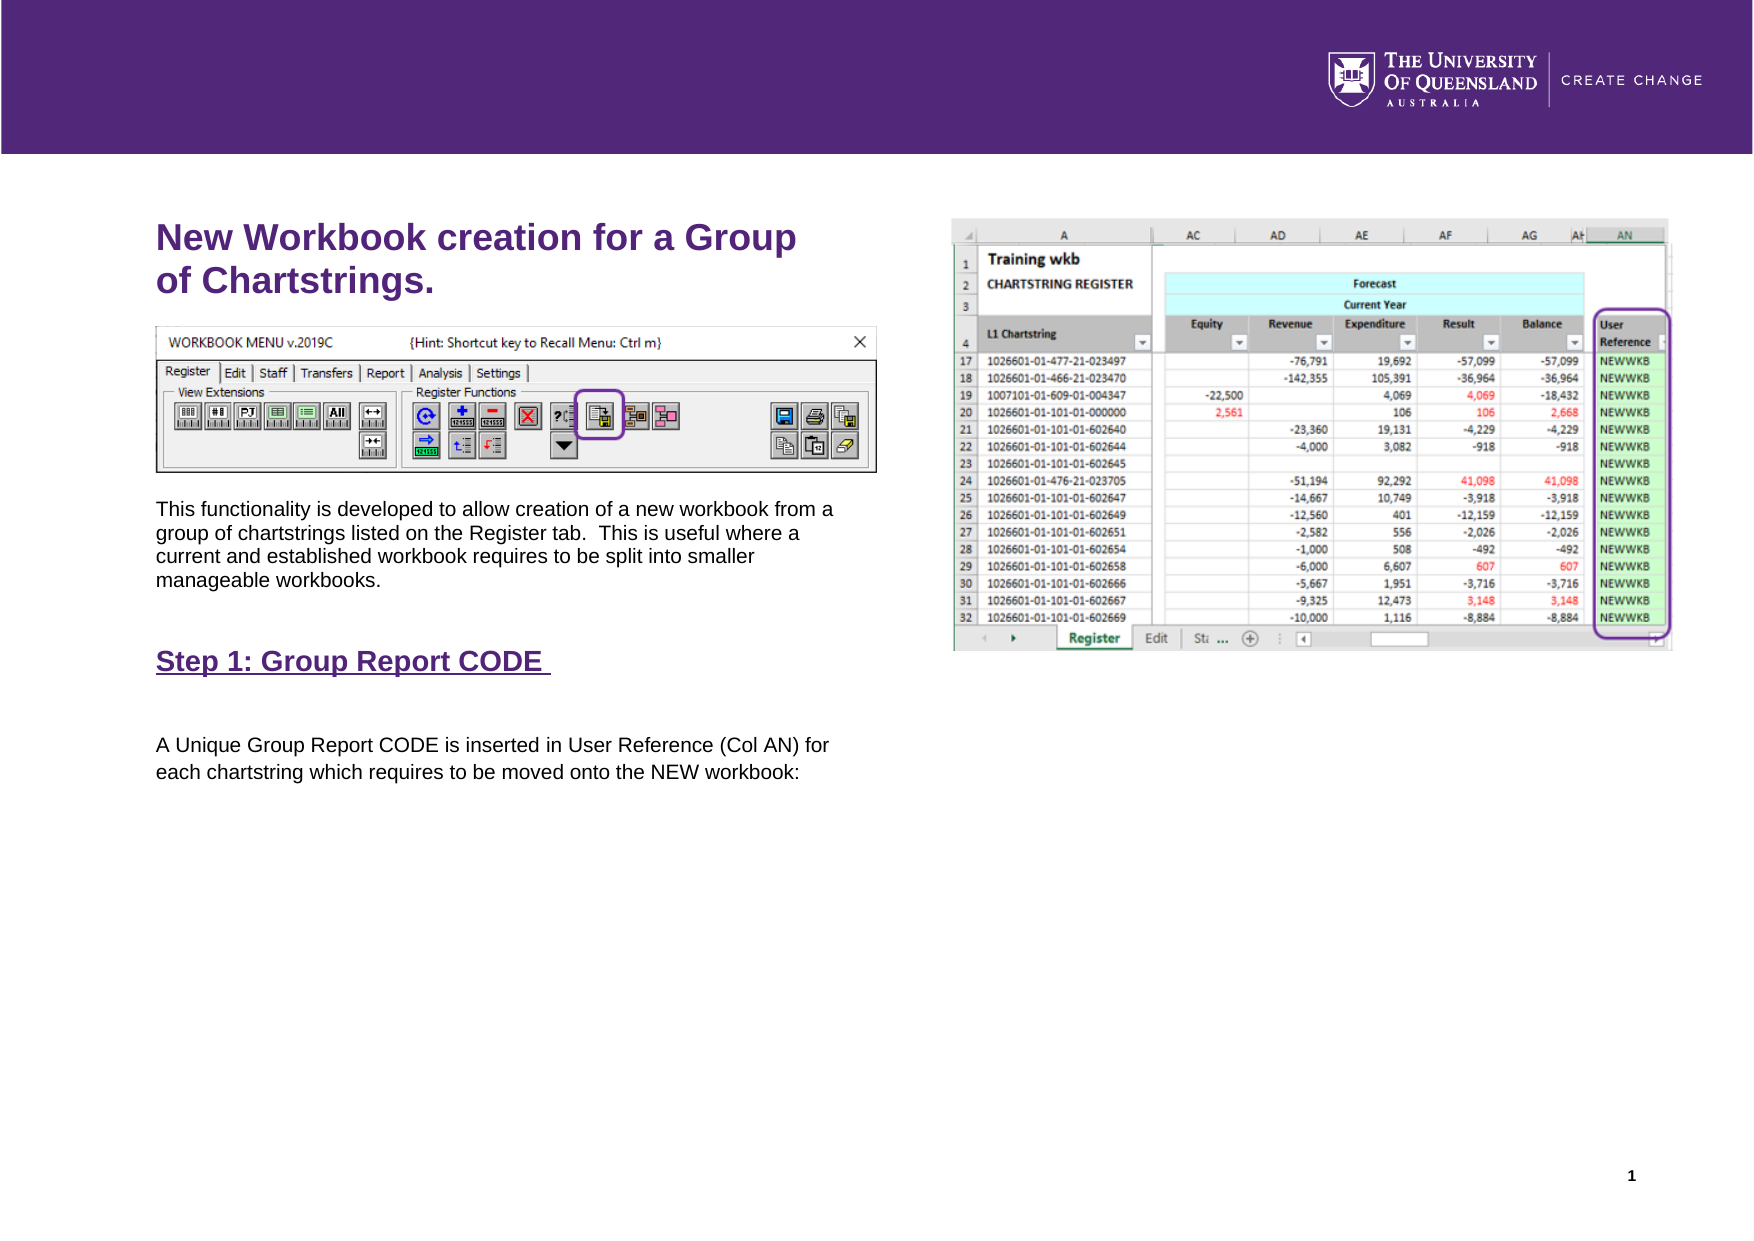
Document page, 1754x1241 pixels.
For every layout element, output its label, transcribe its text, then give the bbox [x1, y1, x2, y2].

picture [0, 0, 1751, 153]
subtitle New Workbook creation for a Group of Chartstrings. [156, 215, 840, 301]
list Step 1: Group Report CODE [156, 644, 840, 678]
text This functionality is developed to allow creation of a new workbook from a group of chartstrings listed on the Register tab. This is useful where a current and established workbook requires to be split into smaller manageable workbooks. [156, 496, 840, 592]
list A Unique Group Report CODE is inserted in User Reference (Col AN) for each chartstring which requires to be moved onto the NEW workbook: [156, 730, 840, 784]
picture [951, 214, 1674, 651]
picture [155, 326, 877, 473]
